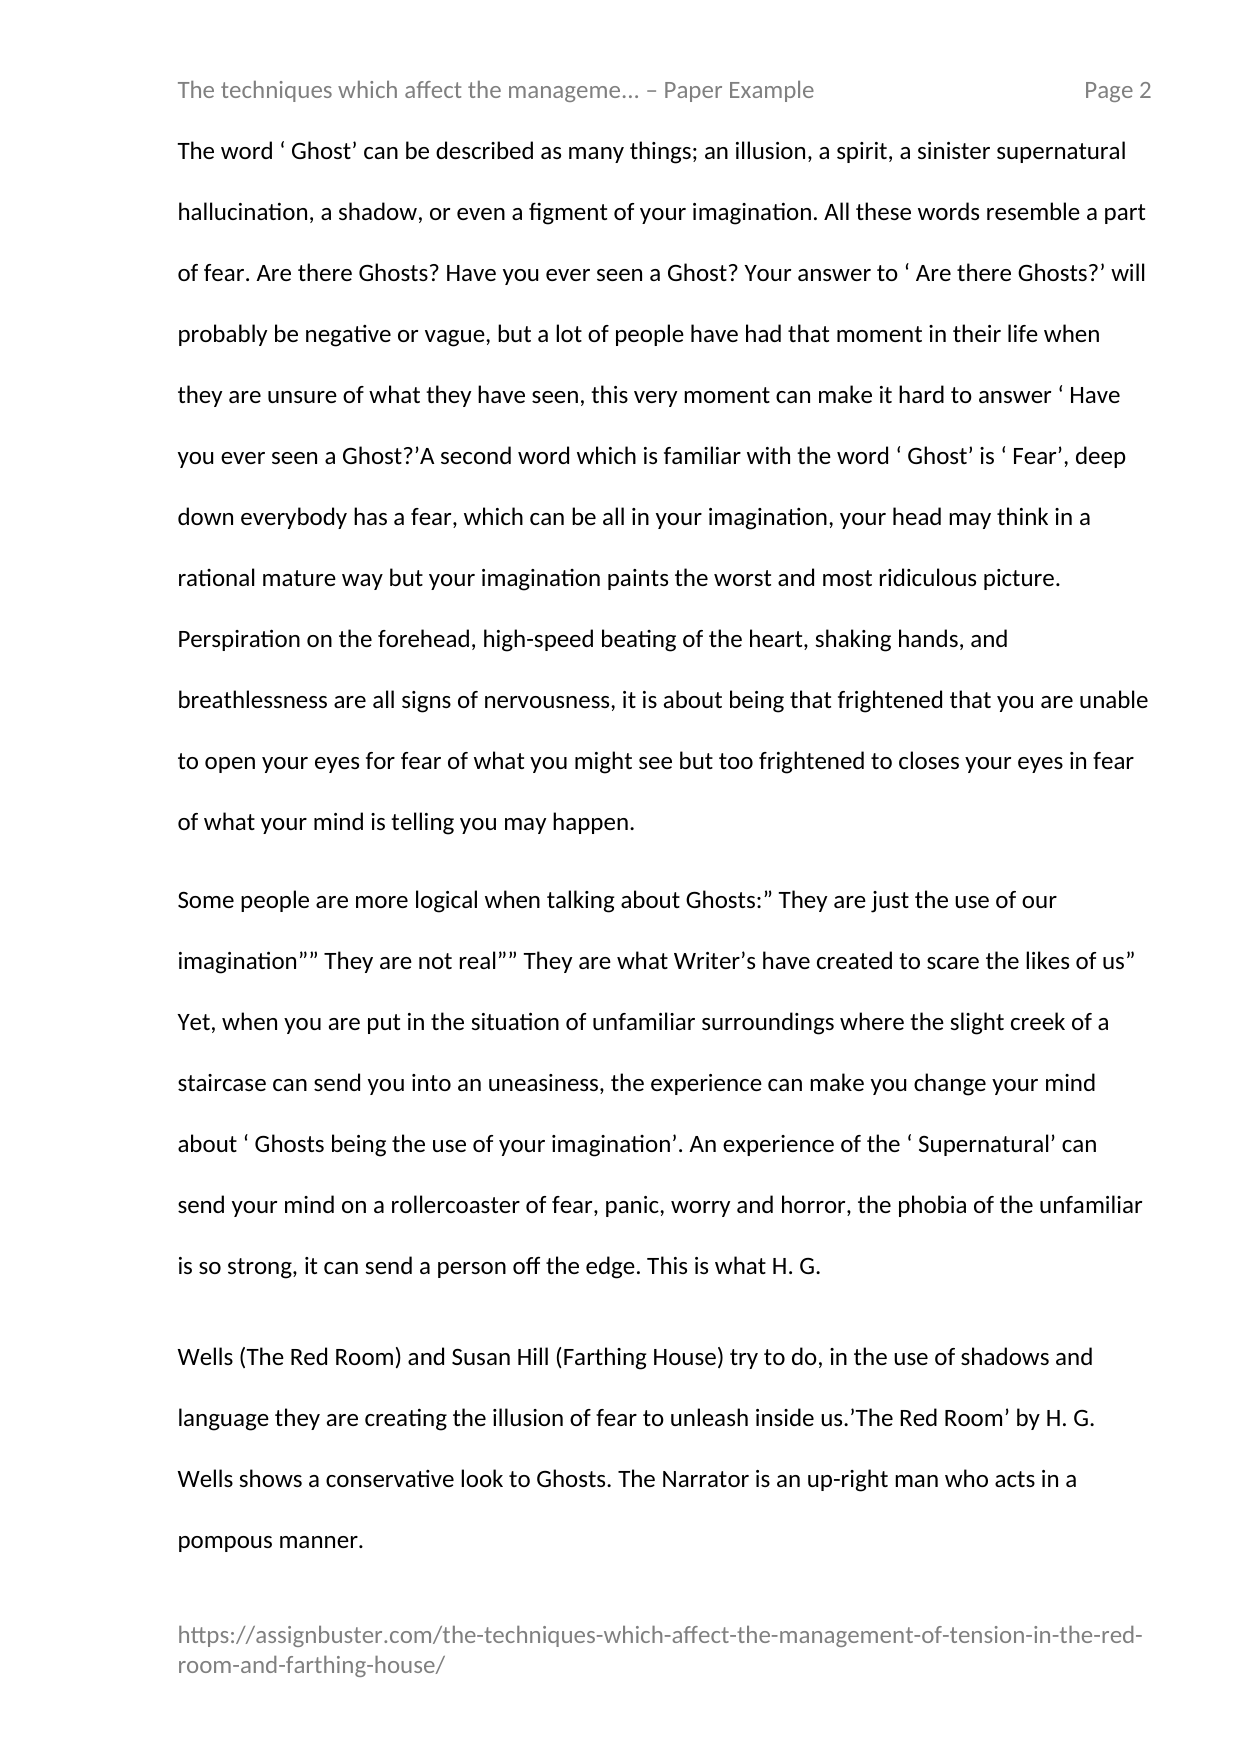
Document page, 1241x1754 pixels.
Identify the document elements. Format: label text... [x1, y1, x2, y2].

text Wells (The Red Room) and Susan Hill (Farthing House) try to do, in the use of shadows and language they are creating the illusion of fear to unleash inside us.’The Red Room’ by H. G. Wells shows a conservative look to Ghosts. The Narrator is an up-right man who acts in a pompous manner. [177, 1341, 1152, 1554]
text Some people are more logical when talking about Ghosts:” They are just the use of our imagination”” They are not real”” They are what Writer’s have created to scare the likes of us” Yet, when you are put in the situation of unfamiliar surroundings where the slight creek of a staircase can send you into an uneasiness, the experience can make you change your mind about ‘ Ghosts being the use of your imagination’. An experience of the ‘ Supernatural’ can send your mind on a rollercoaster of fear, panic, worry and horror, the phobia of the unfamiliar is so strong, it can send a person off the edge. This is what H. G. [177, 884, 1152, 1281]
text The word ‘ Ghost’ can be described as many things; an illusion, a spirit, a sinister supernatural hallucination, a shadow, or even a figment of your imagination. All these words resemble a part of fear. Are there Ghosts? Have you ever seen a Ghost? Your answer to ‘ Are there Ghosts?’ will probably be negative or vague, but a lot of people have had that moment in their life when they are unsure of what they have seen, this very moment can make it hard to answer ‘ Have you ever seen a Ghost?’A second word which is familiar with the word ‘ Ghost’ is ‘ Fear’, deep down everybody has a fear, which can be all in your imagination, your head may think in a rational mature way but your imagination paints the worst and most ridiculous picture. Perspiration on the forehead, high-speed beating of the heart, shaking hands, and breathlessness are all signs of nervousness, it is about being that frightened that you are unable to open your eyes for fear of what you might see but too frightened to closes your eyes in fear of what your mind is telling you may happen. [177, 135, 1152, 837]
